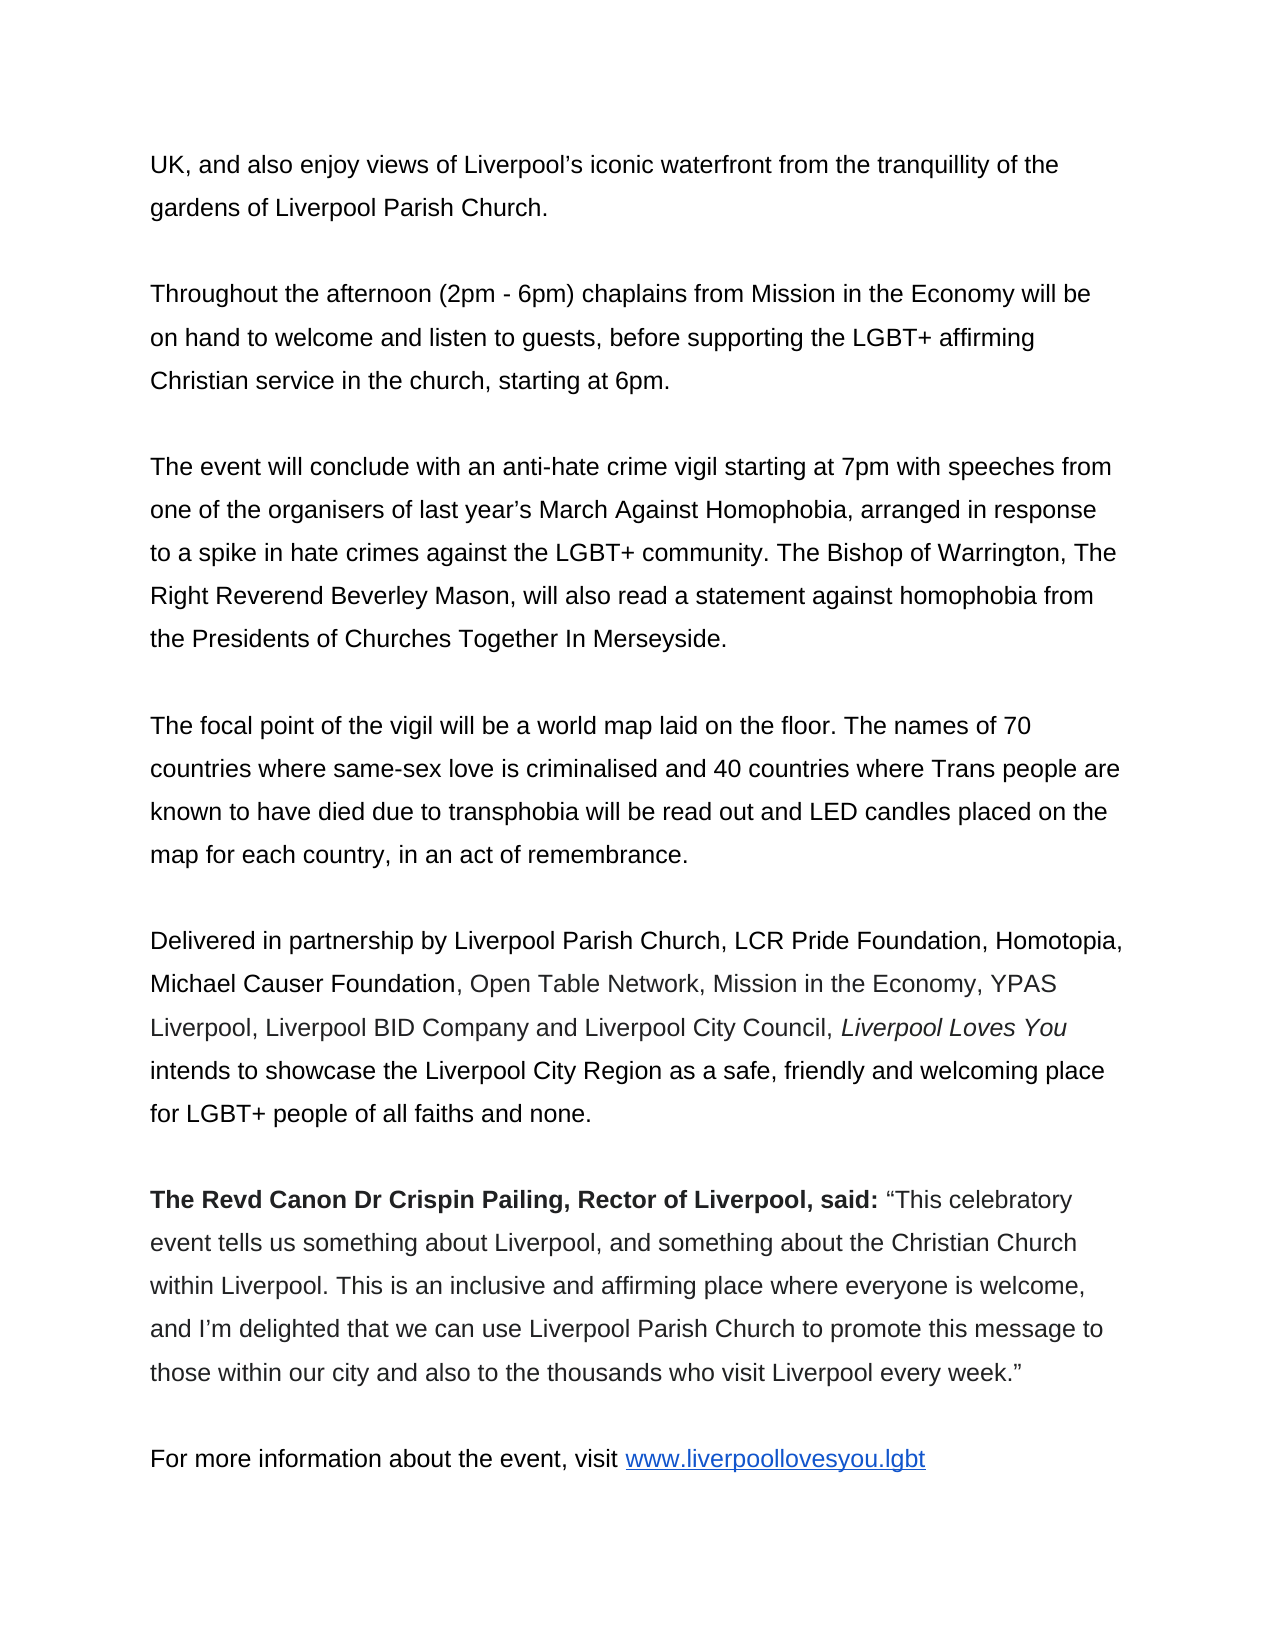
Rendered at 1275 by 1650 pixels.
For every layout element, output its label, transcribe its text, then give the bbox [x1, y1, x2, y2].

text Throughout the afternoon (2pm - 6pm) chaplains from Mission in the Economy will be on hand to welcome and listen to guests, before supporting the LGBT+ affirming Christian service in the church, starting at 6pm. [150, 279, 1125, 394]
text The focal point of the vigil will be a world map laid on the floor. The names of 70 countries where same-sex love is criminalised and 40 countries where Trans people are known to have died due to transphobia will be read out and LED candles placed on the map for each country, in an act of remembrance. [150, 711, 1125, 869]
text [150, 150, 1125, 222]
text Delivered in partnership by Liverpool Parish Church, LCR Pride Foundation, Homotopia, Michael Causer Foundation, Open Table Network, Mission in the Economy, YPAS Liverpool, Liverpool BID Company and Liverpool City Council, Liverpool Loves You intends to showcase the Liverpool City Region as a safe, friendly and welcoming place for LGBT+ people of all faiths and none. [150, 926, 1125, 1127]
text The event will conclude with an anti-hate crime vigil starting at 7pm with speeches from one of the organisers of last year’s March Against Homophobia, arranged in response to a spike in hate crimes against the LGBT+ community. The Bishop of Warrington, The Right Reverend Beverley Mason, will also read a statement against homophobia from the Presidents of Churches Together In Merseyside. [150, 452, 1125, 653]
text For more information about the event, visit www.liverpoollovesyou.lgbt [150, 1444, 1125, 1472]
text The Revd Canon Dr Crispin Pailing, Rector of Liverpool, said: “This celebratory event tells us something about Liverpool, and something about the Christian Church within Liverpool. This is an inclusive and affirming place where everyone is welcome, and I’m delighted that we can use Liverpool Parish Church to promote this message to those within our city and also to the thousands who visit Liverpool every week.” [150, 1185, 1125, 1386]
